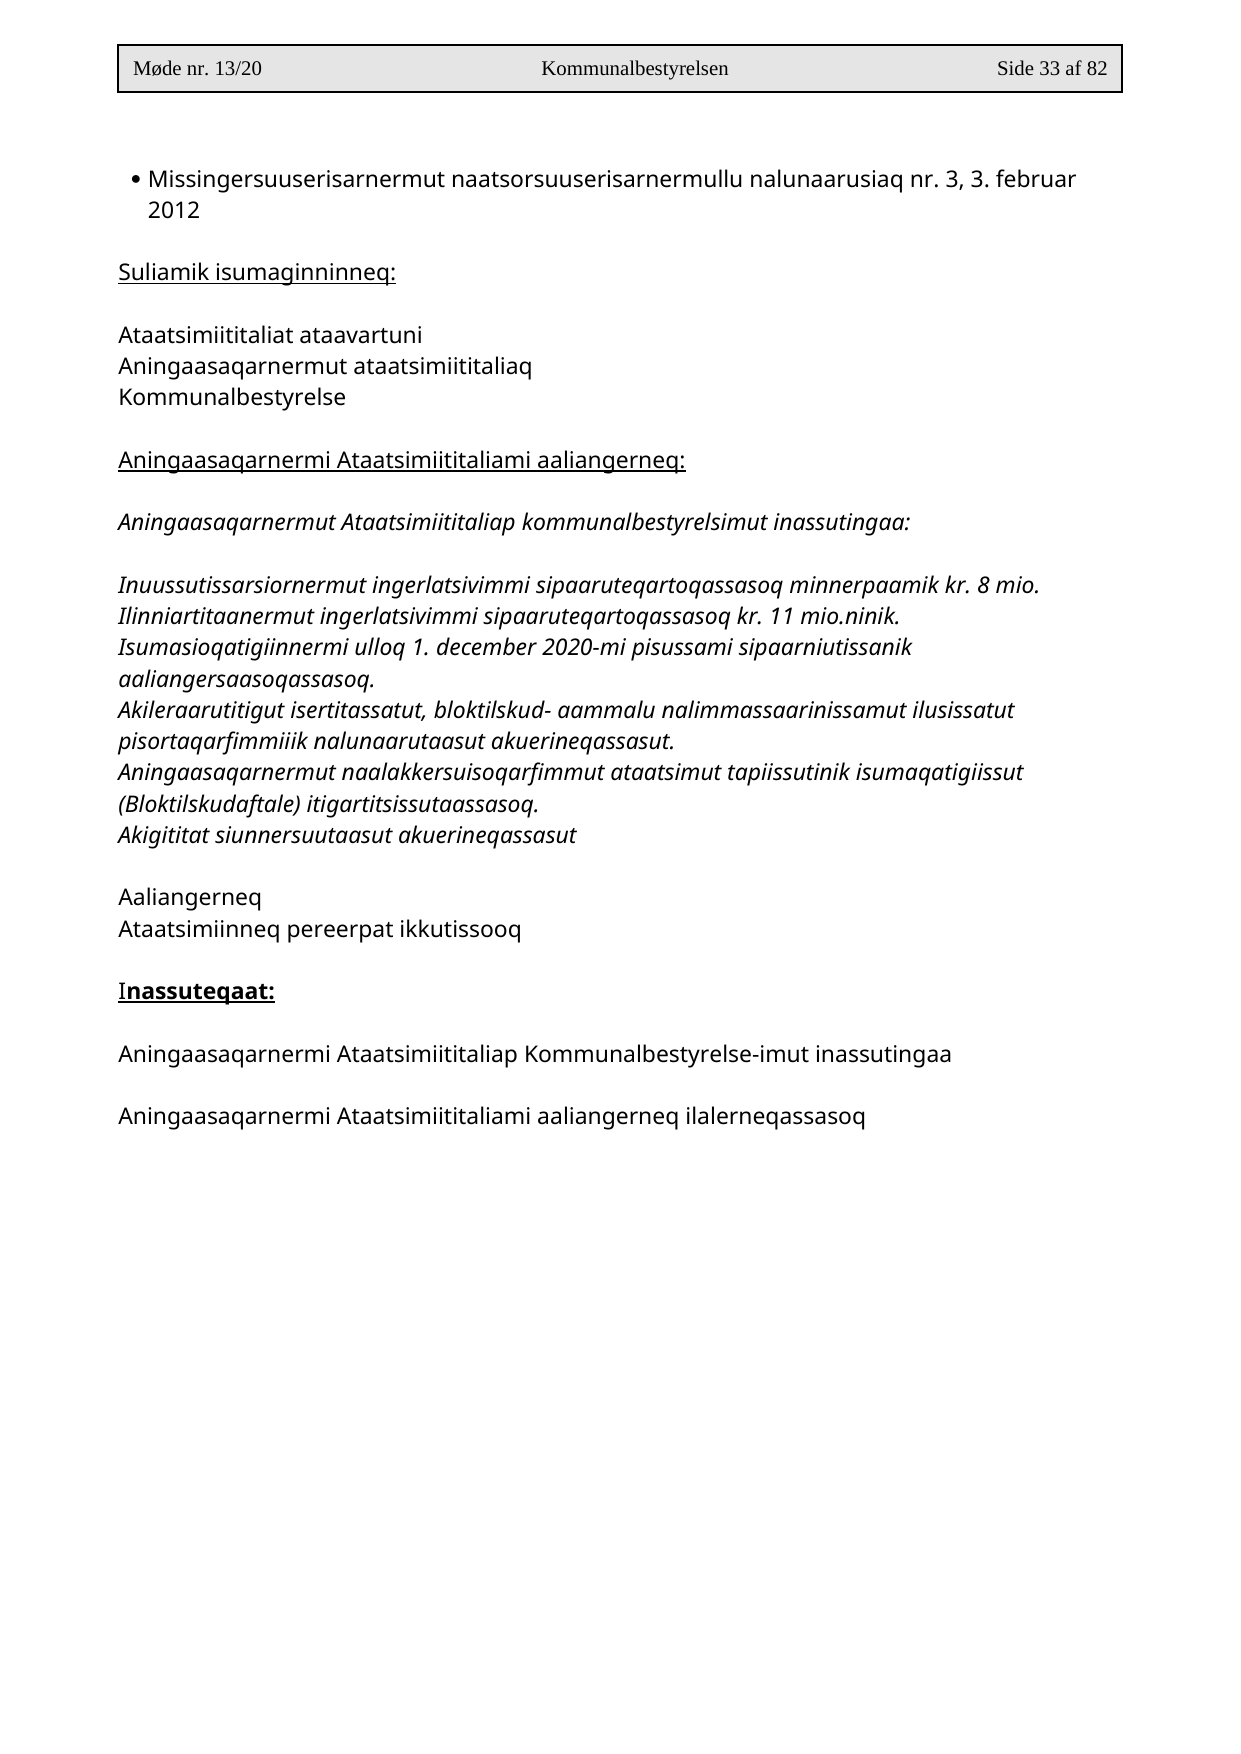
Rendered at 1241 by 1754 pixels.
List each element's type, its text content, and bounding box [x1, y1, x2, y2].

text Akigititat siunnersuutaasut akuerineqassasut [118, 819, 1122, 850]
text Ataatsimiinneq pereerpat ikkutissooq [118, 912, 1122, 944]
text Aningaasaqarnermi Ataatsimiititaliami aaliangerneq: [118, 444, 1122, 475]
text Suliamik isumaginninneq: [118, 256, 1122, 287]
list Missingersuuserisarnermut naatsorsuuserisarnermullu nalunaarusiaq nr. 3, 3. februar 2012 [132, 162, 1122, 225]
text Aningaasaqarnermi Ataatsimiititaliami aaliangerneq ilalerneqassasoq [118, 1100, 1122, 1131]
text Aaliangerneq [118, 881, 1122, 912]
text Aningaasaqarnermut Ataatsimiititaliap kommunalbestyrelsimut inassutingaa: [118, 506, 1122, 537]
text Aningaasaqarnermut naalakkersuisoqarfimmut ataatsimut tapiissutinik isumaqatigiissut (Bloktilskudaftale) itigartitsissutaassasoq. [118, 756, 1122, 819]
text Isumasioqatigiinnermi ulloq 1. december 2020-mi pisussami sipaarniutissanik aaliangersaasoqassasoq. [118, 631, 1122, 694]
text Inassuteqaat: [118, 975, 1122, 1006]
text Ilinniartitaanermut ingerlatsivimmi sipaaruteqartoqassasoq kr. 11 mio.ninik. [118, 600, 1122, 631]
text Ataatsimiititaliat ataavartuni [118, 319, 1122, 350]
text Kommunalbestyrelse [118, 381, 1122, 412]
text Akileraarutitigut isertitassatut, bloktilskud- aammalu nalimmassaarinissamut ilusissatut pisortaqarfimmiiik nalunaarutaasut akuerineqassasut. [118, 694, 1122, 756]
text Inuussutissarsiornermut ingerlatsivimmi sipaaruteqartoqassasoq minnerpaamik kr. 8 mio. [118, 569, 1122, 600]
text Aningaasaqarnermi Ataatsimiititaliap Kommunalbestyrelse-imut inassutingaa [118, 1037, 1122, 1069]
text Aningaasaqarnermut ataatsimiititaliaq [118, 350, 1122, 381]
